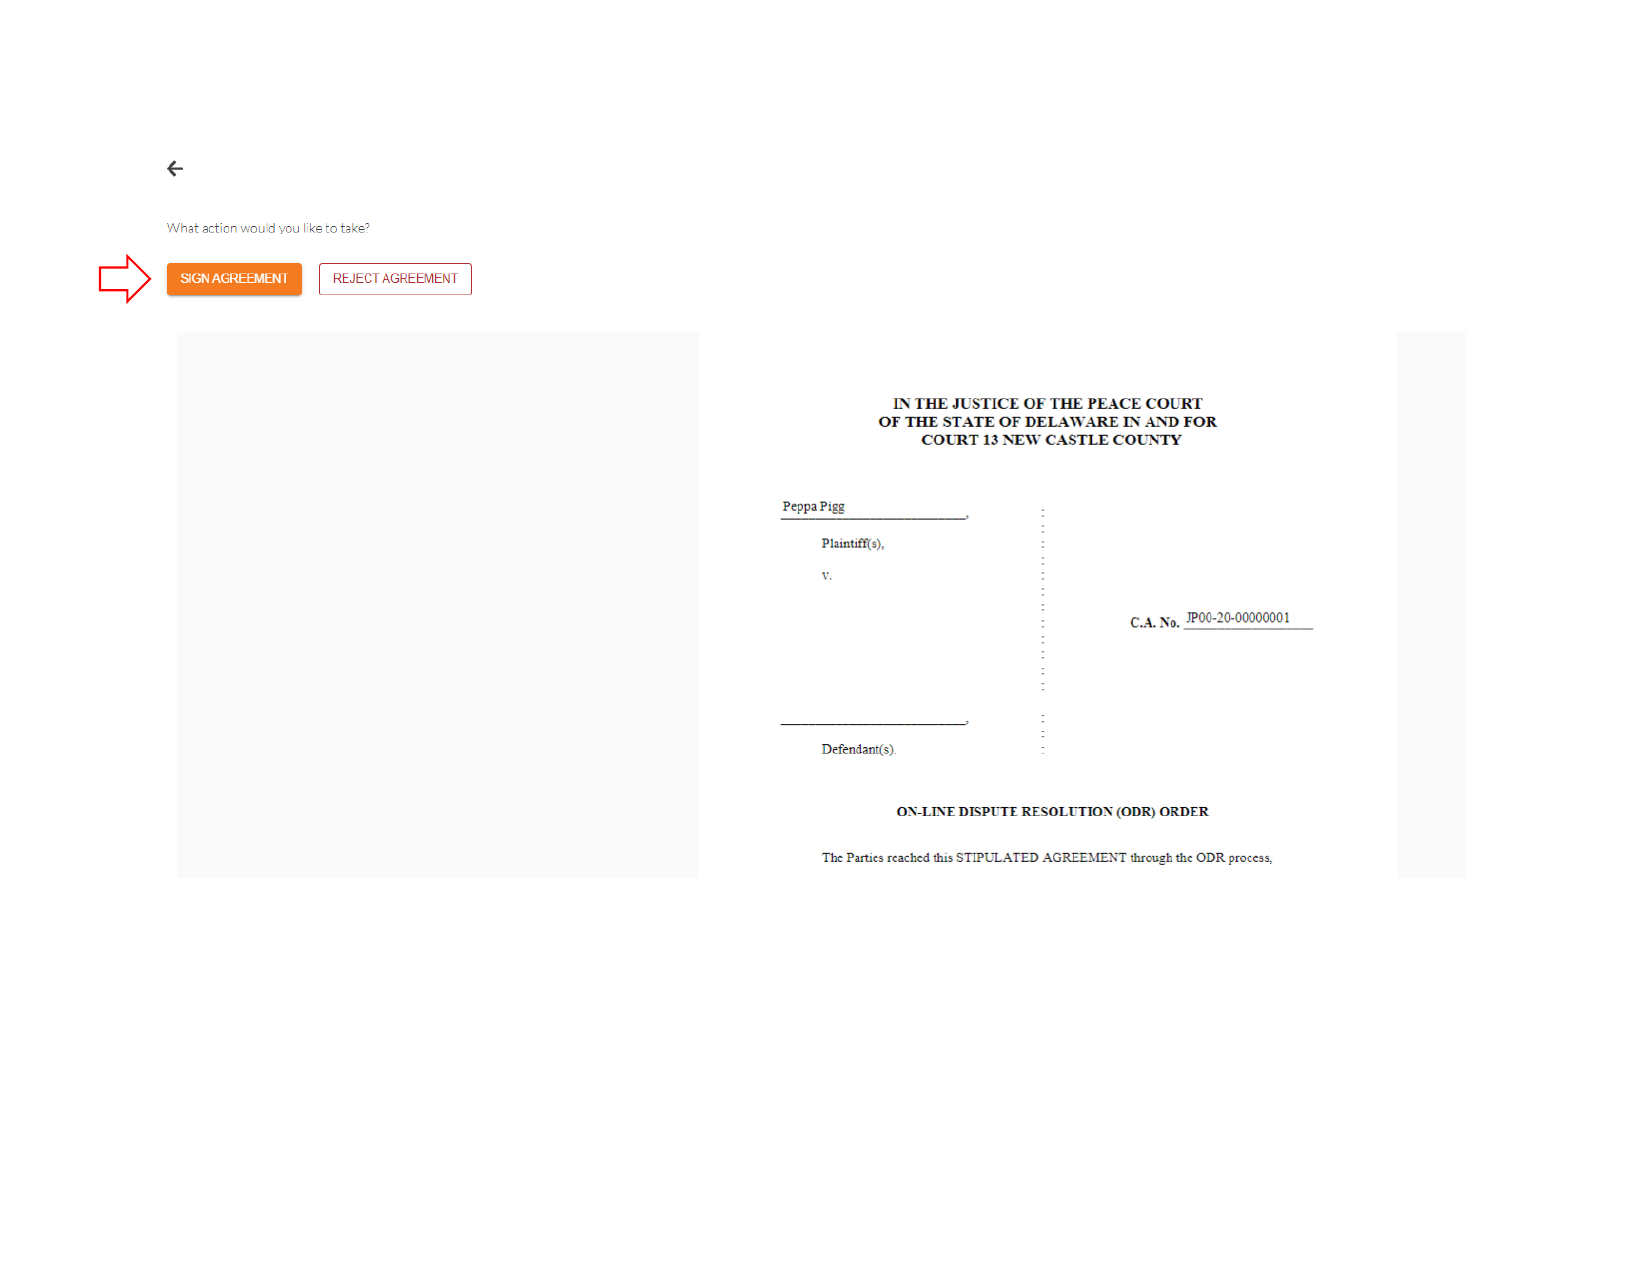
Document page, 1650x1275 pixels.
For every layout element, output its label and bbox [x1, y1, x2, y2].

picture [150, 150, 1466, 878]
